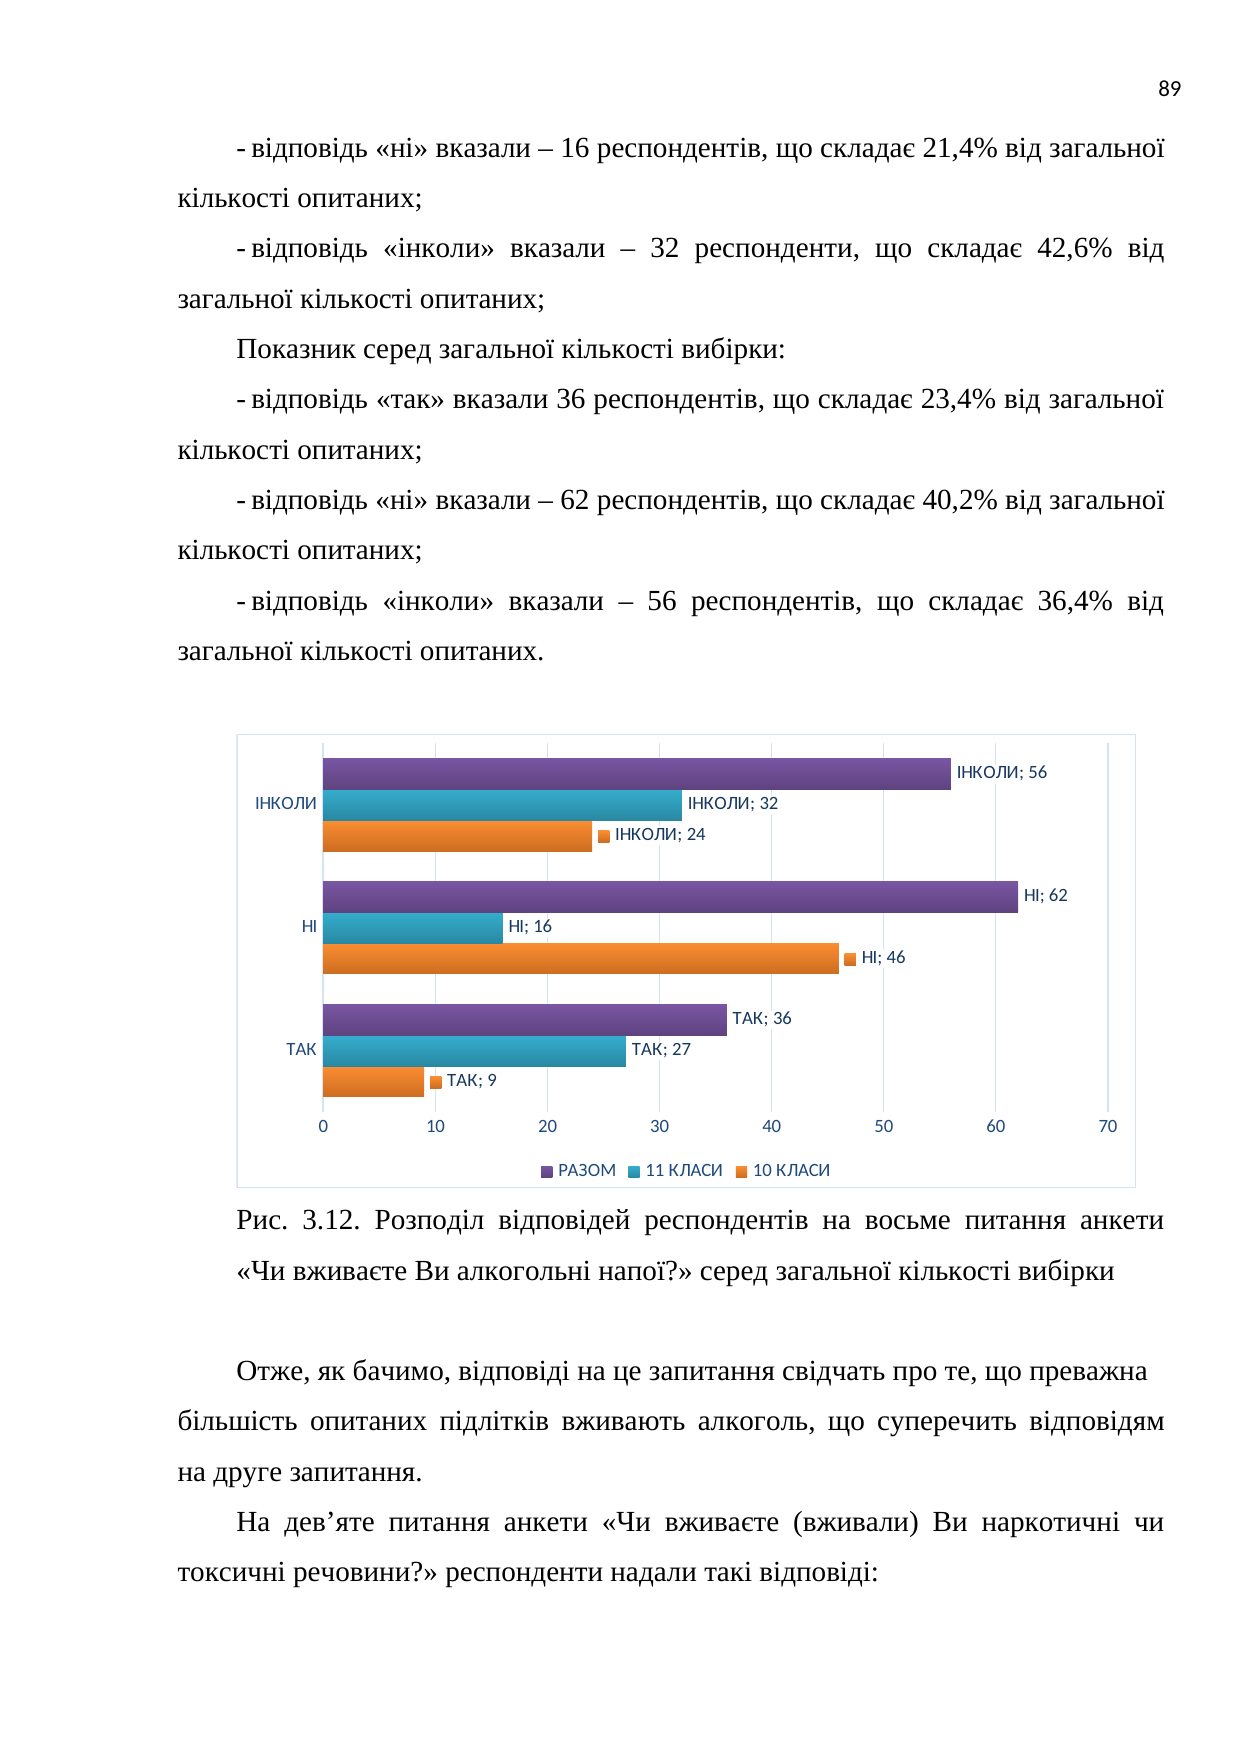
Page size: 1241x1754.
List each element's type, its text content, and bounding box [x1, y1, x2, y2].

list Отже, як бачимо, відповіді на це запитання свідчать про те, що преважна [177, 1353, 1166, 1387]
list Рис. 3.12. Розподіл відповідей респондентів на восьме питання анкети «Чи вживаєте Ви алкогольні напої?» серед загальної кількості вибірки [236, 1202, 1166, 1286]
list відповідь «ні» вказали – 62 респондентів, що складає 40,2% від загальної кількості опитаних; [177, 482, 1166, 566]
list відповідь «інколи» вказали – 32 респонденти, що складає 42,6% від загальної кількості опитаних; [177, 231, 1166, 314]
list На дев’яте питання анкети «Чи вживаєте (вживали) Ви наркотичні чи токсичні речовини?» респонденти надали такі відповіді: [177, 1504, 1166, 1588]
list Показник серед загальної кількості вибірки: [177, 331, 1166, 365]
list відповідь «інколи» вказали – 56 респондентів, що складає 36,4% від загальної кількості опитаних. [177, 583, 1166, 667]
list відповідь «ні» вказали – 16 респондентів, що складає 21,4% від загальної кількості опитаних; [177, 130, 1166, 214]
list більшість опитаних підлітків вживають алкоголь, що суперечить відповідям на друге запитання. [177, 1403, 1166, 1487]
list відповідь «так» вказали 36 респондентів, що складає 23,4% від загальної кількості опитаних; [177, 381, 1166, 465]
